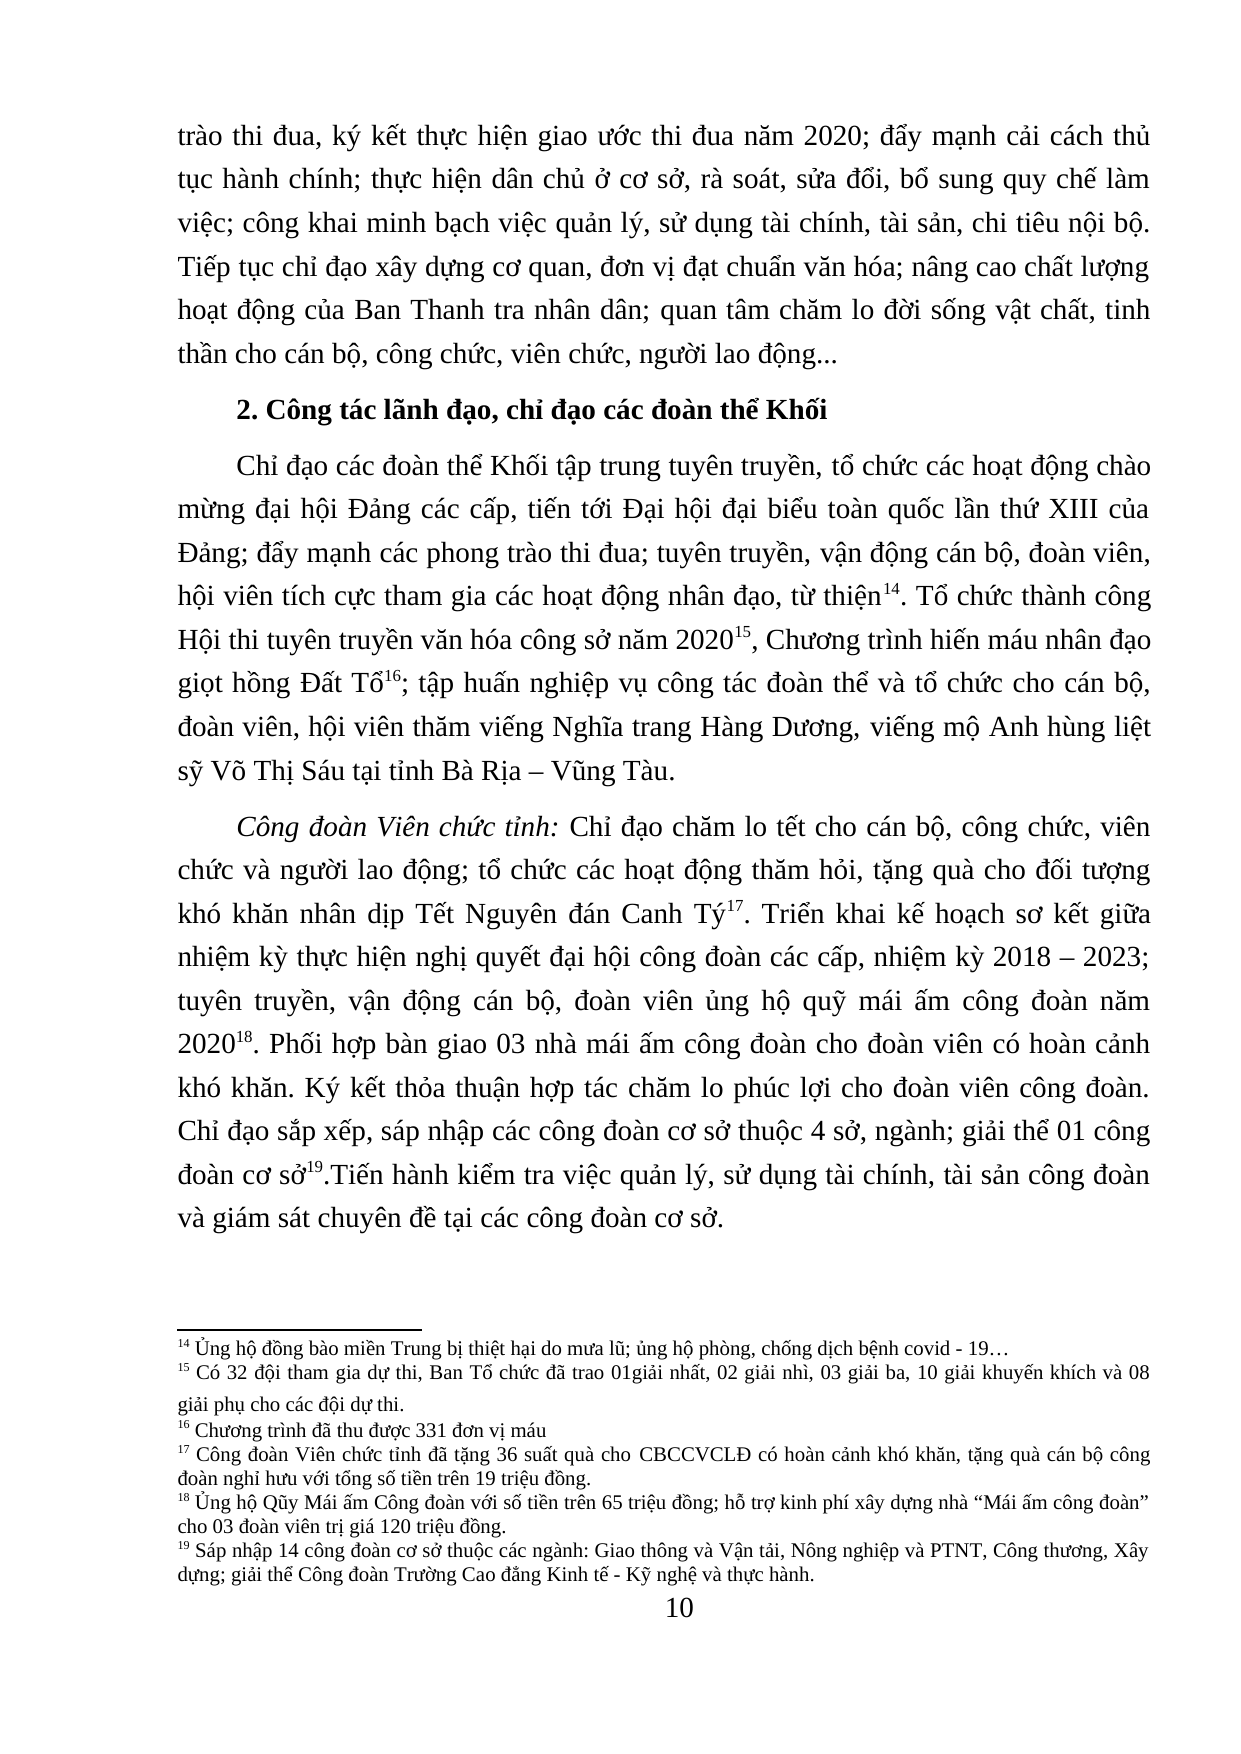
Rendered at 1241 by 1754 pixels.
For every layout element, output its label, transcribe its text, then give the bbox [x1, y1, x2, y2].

text Công đoàn Viên chức tỉnh: Chỉ đạo chăm lo tết cho cán bộ, công chức, viên chức và người lao động; tổ chức các hoạt động thăm hỏi, tặng quà cho đối tượng khó khăn nhân dịp Tết Nguyên đán Canh Tý. Triển khai kế hoạch sơ kết giữa nhiệm kỳ thực hiện nghị quyết đại hội công đoàn các cấp, nhiệm kỳ 2018 – 2023; tuyên truyền, vận động cán bộ, đoàn viên ủng hộ quỹ mái ấm công đoàn năm 2020. Phối hợp bàn giao 03 nhà mái ấm công đoàn cho đoàn viên có hoàn cảnh khó khăn. Ký kết thỏa thuận hợp tác chăm lo phúc lợi cho đoàn viên công đoàn. Chỉ đạo sắp xếp, sáp nhập các công đoàn cơ sở thuộc 4 sở, ngành; giải thể 01 công đoàn cơ sở.Tiến hành kiểm tra việc quản lý, sử dụng tài chính, tài sản công đoàn và giám sát chuyên đề tại các công đoàn cơ sở. [177, 809, 1152, 1234]
text Chỉ đạo các đoàn thể Khối tập trung tuyên truyền, tổ chức các hoạt động chào mừng đại hội Đảng các cấp, tiến tới Đại hội đại biểu toàn quốc lần thứ XIII của Đảng; đẩy mạnh các phong trào thi đua; tuyên truyền, vận động cán bộ, đoàn viên, hội viên tích cực tham gia các hoạt động nhân đạo, từ thiện. Tổ chức thành công Hội thi tuyên truyền văn hóa công sở năm 2020, Chương trình hiến máu nhân đạo giọt hồng Đất Tổ; tập huấn nghiệp vụ công tác đoàn thể và tổ chức cho cán bộ, đoàn viên, hội viên thăm viếng Nghĩa trang Hàng Dương, viếng mộ Anh hùng liệt sỹ Võ Thị Sáu tại tỉnh Bà Rịa – Vũng Tàu. [177, 448, 1152, 786]
text 2. Công tác lãnh đạo, chỉ đạo các đoàn thể Khối [177, 392, 1152, 425]
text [177, 118, 1152, 369]
